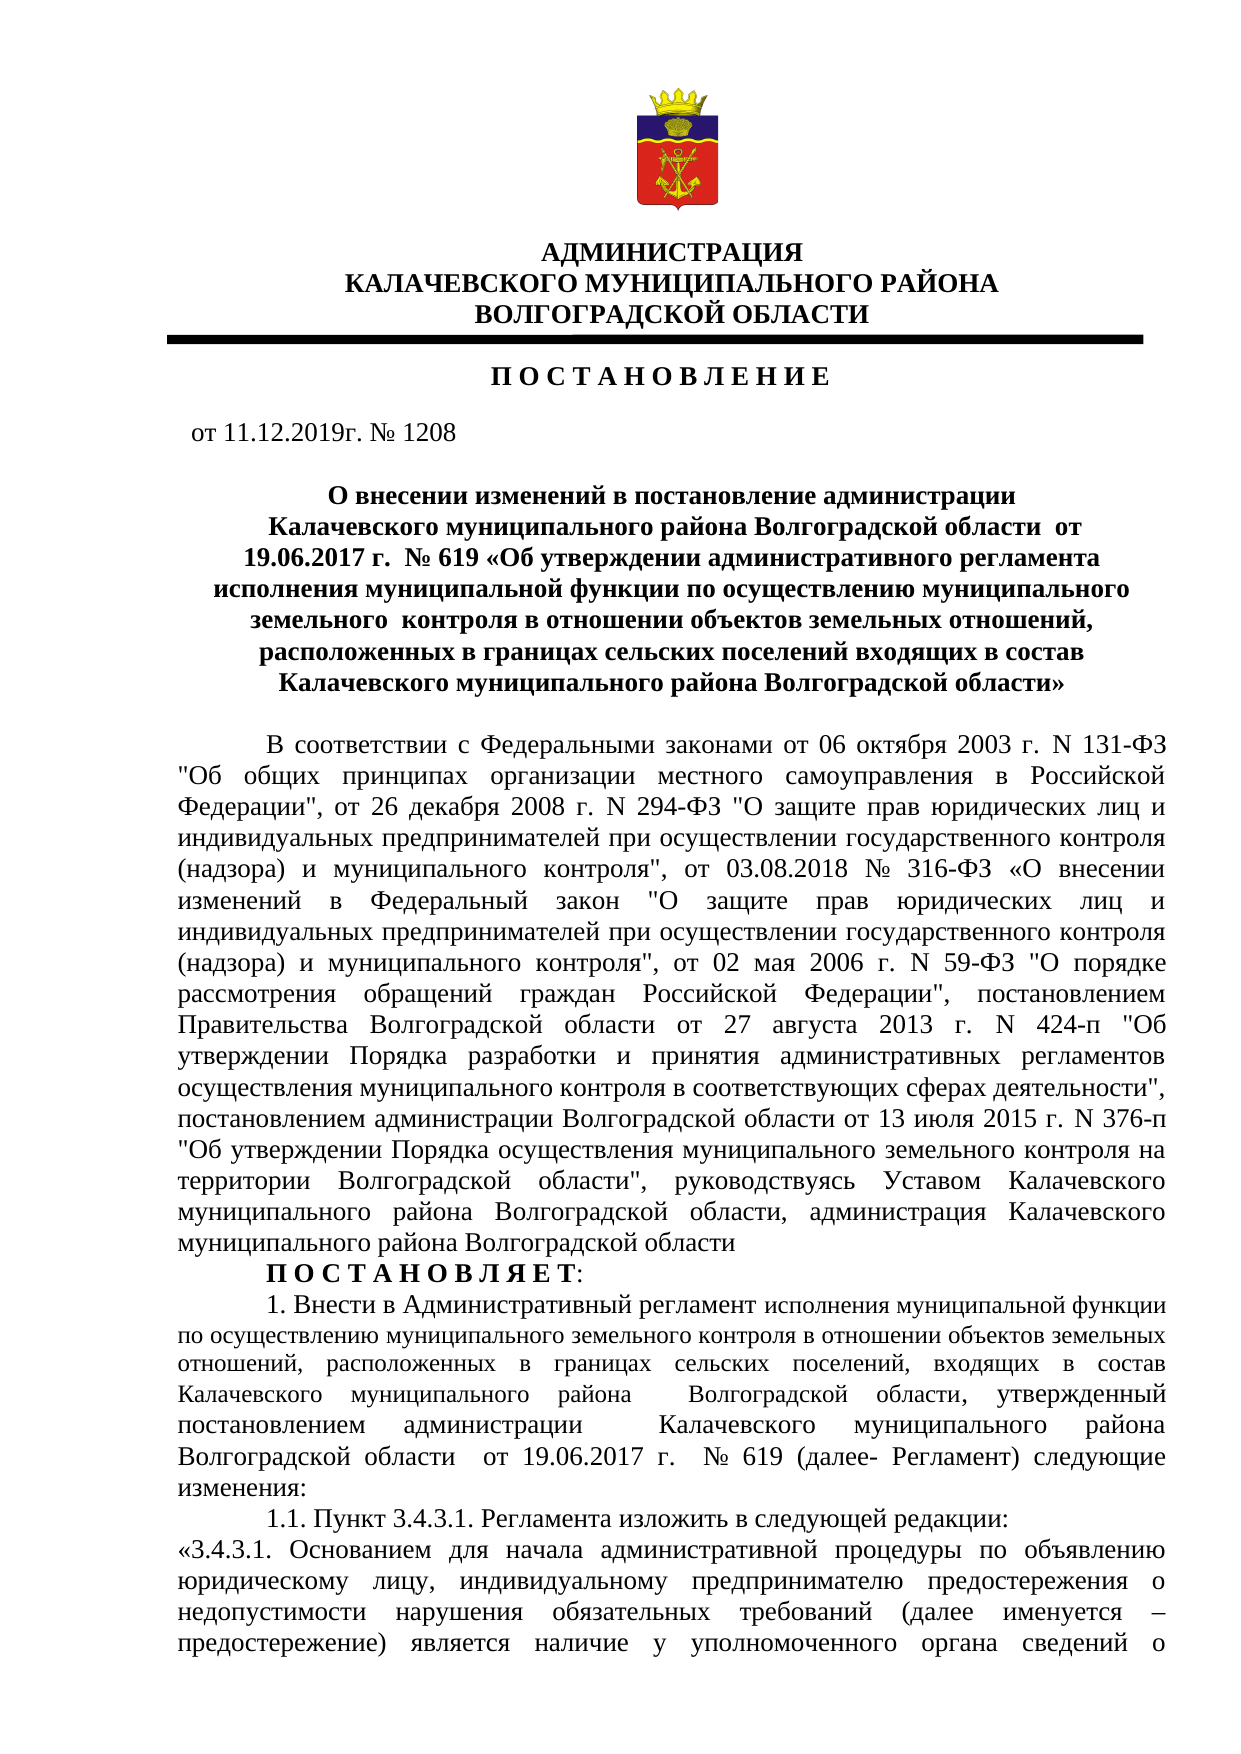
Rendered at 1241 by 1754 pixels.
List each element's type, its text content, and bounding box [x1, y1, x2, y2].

subtitle АДМИНИСТРАЦИЯ [177, 236, 1167, 267]
picture [637, 88, 719, 211]
title 1.1. Пункт 3.4.3.1. Регламента изложить в следующей редакции: [177, 1502, 1167, 1533]
subtitle ВОЛГОГРАДСКОЙ ОБЛАСТИ [177, 298, 1167, 329]
title Калачевского муниципального района Волгоградской области от [177, 510, 1167, 541]
title 1. Внести в Административный регламент исполнения муниципальной функции по осуществлению муниципального земельного контроля в отношении объектов земельных отношений, расположенных в границах сельских поселений, входящих в состав Калачевского муниципального района Волгоградской области, утвержденный постановлением администрации Калачевского муниципального района Волгоградской области от 19.06.2017 г. № 619 (далее- Регламент) следующие изменения: [177, 1289, 1167, 1502]
text П О С Т А Н О В Л Я Е Т: [177, 1257, 1167, 1289]
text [177, 1533, 1167, 1658]
title О внесении изменений в постановление администрации [177, 479, 1167, 510]
subtitle КАЛАЧЕВСКОГО МУНИЦИПАЛЬНОГО РАЙОНА [177, 267, 1167, 298]
subtitle П О С Т А Н О В Л Е Н И Е [103, 360, 1217, 392]
text В соответствии с Федеральными законами от 06 октября 2003 г. N 131-ФЗ "Об общих принципах организации местного самоуправления в Российской Федерации", от 26 декабря 2008 г. N 294-ФЗ "О защите прав юридических лиц и индивидуальных предпринимателей при осуществлении государственного контроля (надзора) и муниципального контроля", от 03.08.2018 № 316-ФЗ «О внесении изменений в Федеральный закон "О защите прав юридических лиц и индивидуальных предпринимателей при осуществлении государственного контроля (надзора) и муниципального контроля", от 02 мая 2006 г. N 59-ФЗ "О порядке рассмотрения обращений граждан Российской Федерации", постановлением Правительства Волгоградской области от 27 августа 2013 г. N 424-п "Об утверждении Порядка разработки и принятия административных регламентов осуществления муниципального контроля в соответствующих сферах деятельности", постановлением администрации Волгоградской области от 13 июля 2015 г. N 376-п "Об утверждении Порядка осуществления муниципального земельного контроля на территории Волгоградской области", руководствуясь Уставом Калачевского муниципального района Волгоградской области, администрация Калачевского муниципального района Волгоградской области [177, 728, 1167, 1257]
title 19.06.2017 г. № 619 «Об утверждении административного регламента исполнения муниципальной функции по осуществлению муниципального земельного контроля в отношении объектов земельных отношений, расположенных в границах сельских поселений входящих в состав [177, 541, 1167, 666]
title Калачевского муниципального района Волгоградской области» [177, 666, 1167, 697]
text от 11.12.2019г. № 1208 [177, 417, 1167, 448]
